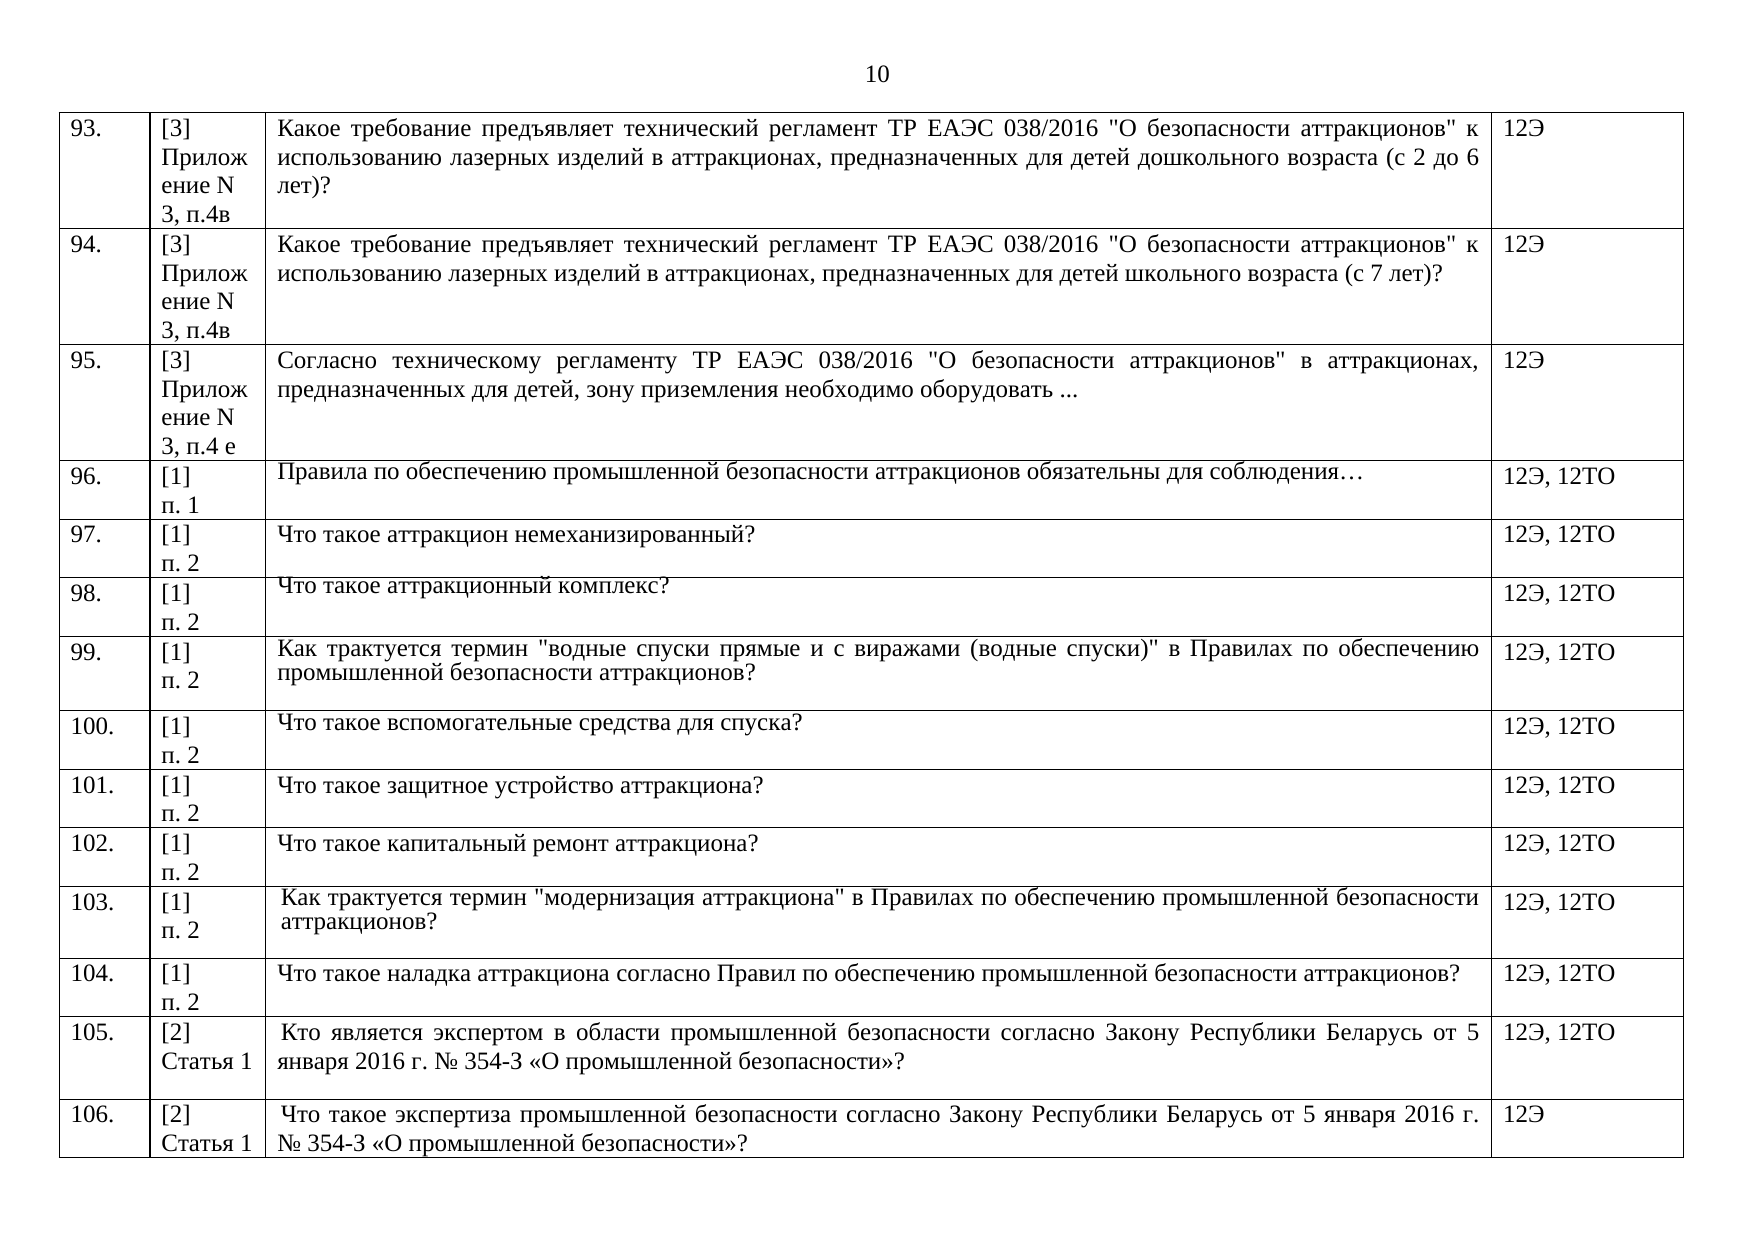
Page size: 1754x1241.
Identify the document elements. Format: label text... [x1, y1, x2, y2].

table_cell 12Э [1492, 229, 1683, 344]
table_cell [1] п. 2 [151, 711, 265, 769]
table_cell [3] Приложение N 3, п.4в [151, 229, 265, 344]
table_cell 103. [60, 887, 149, 957]
table_cell [1] п. 2 [151, 959, 265, 1016]
table_cell 99. [60, 637, 149, 710]
table_cell 12Э, 12ТО [1492, 711, 1683, 769]
table_cell [1] п. 2 [151, 637, 265, 710]
table_cell [1] п. 2 [151, 887, 265, 957]
table_cell Правила по обеспечению промышленной безопасности аттракционов обязательны для соблюдения… [266, 461, 1491, 518]
table_cell 106. [60, 1100, 149, 1157]
table_cell 96. [60, 461, 149, 518]
table_cell [1] п. 2 [151, 520, 265, 577]
table_cell [3] Приложение N 3, п.4 е [151, 345, 265, 460]
table_cell 12Э, 12ТО [1492, 887, 1683, 957]
table_cell 102. [60, 828, 149, 886]
table_cell [2] Статья 1 [151, 1100, 265, 1157]
table_cell 12Э, 12ТО [1492, 637, 1683, 710]
table_cell Что такое вспомогательные средства для спуска? [266, 711, 1491, 769]
table_cell Кто является экспертом в области промышленной безопасности согласно Закону Республики Беларусь от 5 января 2016 г. № 354-З «О промышленной безопасности»? [266, 1017, 1491, 1098]
table_cell 12Э [1492, 345, 1683, 460]
table_cell 12Э [1492, 113, 1683, 228]
table_cell Что такое аттракционный комплекс? [266, 578, 1491, 636]
table_cell 12Э, 12ТО [1492, 461, 1683, 518]
table_cell 98. [60, 578, 149, 636]
table_cell Что такое капитальный ремонт аттракциона? [266, 828, 1491, 886]
table_cell Какое требование предъявляет технический регламент ТР ЕАЭС 038/2016 "О безопасности аттракционов" к использованию лазерных изделий в аттракционах, предназначенных для детей дошкольного возраста (с 2 до 6 лет)? [266, 113, 1491, 228]
table_cell 93. [60, 113, 149, 228]
table_cell 12Э [1492, 1100, 1683, 1157]
table_cell [1] п. 2 [151, 828, 265, 886]
table_cell 101. [60, 770, 149, 827]
table_cell [1] п. 2 [151, 770, 265, 827]
table_cell 105. [60, 1017, 149, 1098]
table_cell [3] Приложение N 3, п.4в [151, 113, 265, 228]
table_cell 12Э, 12ТО [1492, 520, 1683, 577]
table_cell 100. [60, 711, 149, 769]
table_cell Согласно техническому регламенту ТР ЕАЭС 038/2016 "О безопасности аттракционов" в аттракционах, предназначенных для детей, зону приземления необходимо оборудовать ... [266, 345, 1491, 460]
table_cell 97. [60, 520, 149, 577]
table_cell Что такое защитное устройство аттракциона? [266, 770, 1491, 827]
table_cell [266, 1100, 1491, 1157]
table_cell 95. [60, 345, 149, 460]
table_cell 104. [60, 959, 149, 1016]
table_cell Как трактуется термин "водные спуски прямые и с виражами (водные спуски)" в Правилах по обеспечению промышленной безопасности аттракционов? [266, 637, 1491, 710]
table_cell [2] Статья 1 [151, 1017, 265, 1098]
table_cell [1] п. 2 [151, 578, 265, 636]
table_cell [1] п. 1 [151, 461, 265, 518]
table_cell 12Э, 12ТО [1492, 1017, 1683, 1098]
table_cell 12Э, 12ТО [1492, 578, 1683, 636]
table_cell 12Э, 12ТО [1492, 770, 1683, 827]
table_cell 12Э, 12ТО [1492, 959, 1683, 1016]
table_cell 94. [60, 229, 149, 344]
table_cell Что такое аттракцион немеханизированный? [266, 520, 1491, 577]
table_cell Какое требование предъявляет технический регламент ТР ЕАЭС 038/2016 "О безопасности аттракционов" к использованию лазерных изделий в аттракционах, предназначенных для детей школьного возраста (с 7 лет)? [266, 229, 1491, 344]
table_cell Как трактуется термин "модернизация аттракциона" в Правилах по обеспечению промышленной безопасности аттракционов? [266, 887, 1491, 957]
table_cell Что такое наладка аттракциона согласно Правил по обеспечению промышленной безопасности аттракционов? [266, 959, 1491, 1016]
table_cell 12Э, 12ТО [1492, 828, 1683, 886]
